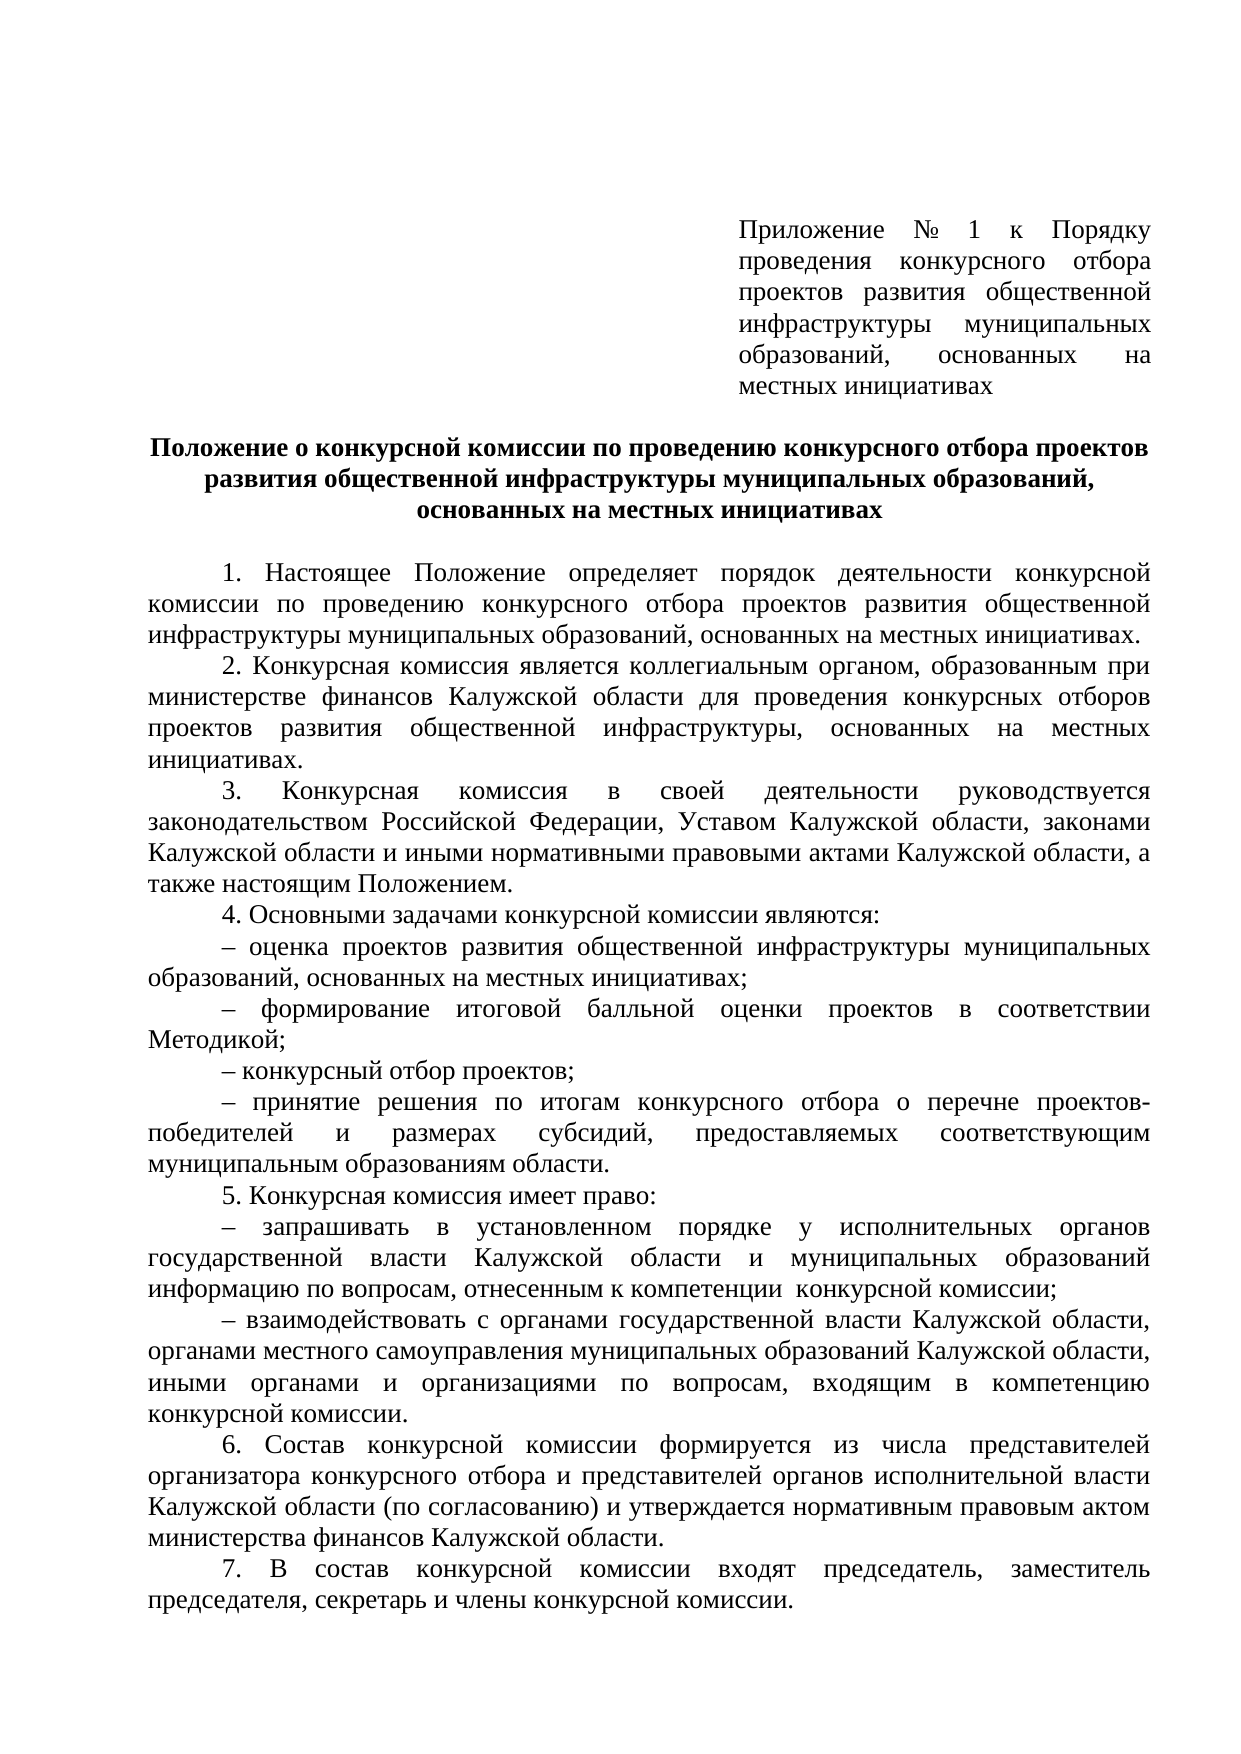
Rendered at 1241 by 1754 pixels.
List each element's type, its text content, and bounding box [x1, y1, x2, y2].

text – запрашивать в установленном порядке у исполнительных органов государственной власти Калужской области и муниципальных образований информацию по вопросам, отнесенным к компетенции конкурсной комиссии; [148, 1210, 1152, 1303]
text – формирование итоговой балльной оценки проектов в соответствии Методикой; [148, 992, 1152, 1054]
text 5. Конкурсная комиссия имеет право: [148, 1179, 1152, 1210]
text 1. Настоящее Положение определяет порядок деятельности конкурсной комиссии по проведению конкурсного отбора проектов развития общественной инфраструктуры муниципальных образований, основанных на местных инициативах. [148, 556, 1152, 649]
text – взаимодействовать с органами государственной власти Калужской области, органами местного самоуправления муниципальных образований Калужской области, иными органами и организациями по вопросам, входящим в компетенцию конкурсной комиссии. [148, 1303, 1152, 1428]
text 4. Основными задачами конкурсной комиссии являются: [148, 898, 1152, 929]
text – принятие решения по итогам конкурсного отбора о перечне проектов-победителей и размерах субсидий, предоставляемых соответствующим муниципальным образованиям области. [148, 1085, 1152, 1179]
text 3. Конкурсная комиссия в своей деятельности руководствуется законодательством Российской Федерации, Уставом Калужской области, законами Калужской области и иными нормативными правовыми актами Калужской области, а также настоящим Положением. [148, 774, 1152, 898]
text 6. Состав конкурсной комиссии формируется из числа представителей организатора конкурсного отбора и представителей органов исполнительной власти Калужской области (по согласованию) и утверждается нормативным правовым актом министерства финансов Калужской области. [148, 1428, 1152, 1552]
text – оценка проектов развития общественной инфраструктуры муниципальных образований, основанных на местных инициативах; [148, 929, 1152, 992]
text – конкурсный отбор проектов; [148, 1054, 1152, 1085]
text Приложение № 1 к Порядку проведения конкурсного отбора проектов развития общественной инфраструктуры муниципальных образований, основанных на местных инициативах [738, 213, 1152, 400]
text 2. Конкурсная комиссия является коллегиальным органом, образованным при министерстве финансов Калужской области для проведения конкурсных отборов проектов развития общественной инфраструктуры, основанных на местных инициативах. [148, 649, 1152, 774]
text Положение о конкурсной комиссии по проведению конкурсного отбора проектов развития общественной инфраструктуры муниципальных образований, основанных на местных инициативах [148, 431, 1152, 525]
text 7. В состав конкурсной комиссии входят председатель, заместитель председателя, секретарь и члены конкурсной комиссии. [148, 1552, 1152, 1615]
